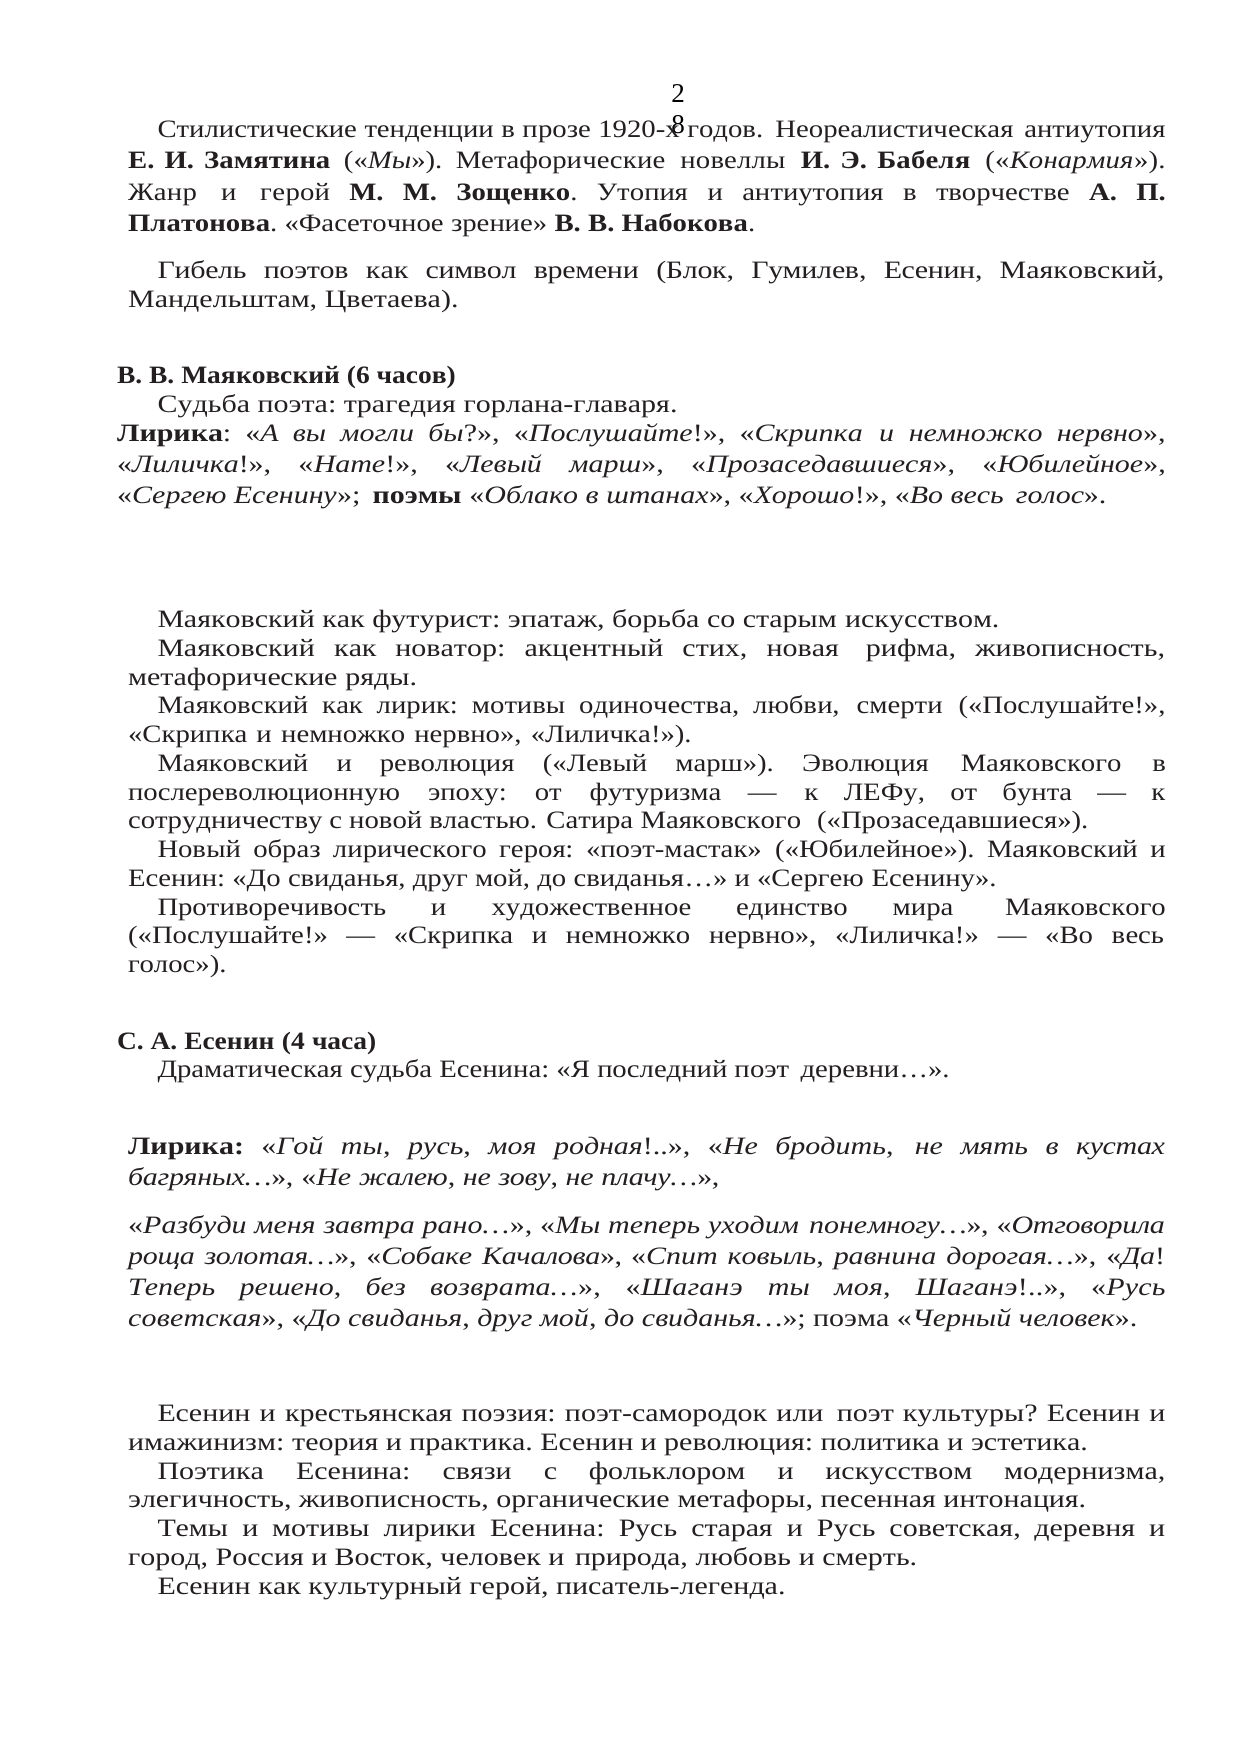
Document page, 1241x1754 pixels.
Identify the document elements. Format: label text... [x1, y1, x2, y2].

text Поэтика Есенина: связи с фольклором и искусством модернизма, элегичность, живописность, органические метафоры, песенная интонация. [128, 1456, 1165, 1513]
text Темы и мотивы лирики Есенина: Русь старая и Русь советская, деревня и город, Россия и Восток, человек и природа, любовь и смерть. [128, 1513, 1165, 1571]
subtitle В. В. Маяковский (6 часов) [117, 361, 1167, 389]
subtitle С. А. Есенин (4 часа) [117, 1026, 1167, 1054]
text Есенин как культурный герой, писатель-легенда. [157, 1571, 1167, 1599]
text Судьба поэта: трагедия горлана-главаря. [157, 389, 1167, 418]
text Лирика: «Гой ты, русь, моя родная!..», «Не бродить, не мять в кустах багряных…», «Не жалею, не зову, не плачу…», [128, 1131, 1165, 1191]
text Маяковский и революция («Левый марш»). Эволюция Маяковского в послереволюционную эпоху: от футуризма — к ЛЕФу, от бунта — к сотрудничеству с новой властью. Сатира Маяковского («Прозаседавшиеся»). [128, 748, 1166, 834]
text Маяковский как лирик: мотивы одиночества, любви, смерти («Послушайте!», «Скрипка и немножко нервно», «Лиличка!»). [128, 691, 1166, 748]
text Противоречивость и художественное единство мира Маяковского («Послушайте!» — «Скрипка и немножко нервно», «Лиличка!» — «Во весь голос»). [128, 892, 1166, 978]
text Маяковский как новатор: акцентный стих, новая рифма, живописность, метафорические ряды. [128, 633, 1165, 691]
text Гибель поэтов как символ времени (Блок, Гумилев, Есенин, Маяковский, Мандельштам, Цветаева). [128, 255, 1165, 313]
text Новый образ лирического героя: «поэт-мастак» («Юбилейное»). Маяковский и Есенин: «До свиданья, друг мой, до свиданья…» и «Сергею Есенину». [128, 834, 1166, 892]
text Стилистические тенденции в прозе 1920-х годов. Неореалистическая антиутопия Е. И. Замятина («Мы»). Метафорические новеллы И. Э. Бабеля («Конармия»). Жанр и герой М. М. Зощенко. Утопия и антиутопия в творчестве А. П. Платонова. «Фасеточное зрение» В. В. Набокова. [128, 114, 1166, 236]
text Маяковский как футурист: эпатаж, борьба со старым искусством. [128, 604, 1166, 633]
text Лирика: «А вы могли бы?», «Послушайте!», «Скрипка и немножко нервно», «Лиличка!», «Нате!», «Левый марш», «Прозаседавшиеся», «Юбилейное», «Сергею Есенину»; поэмы «Облако в штанах», «Хорошо!», «Во весь голос». [117, 418, 1166, 509]
text «Разбуди меня завтра рано…», «Мы теперь уходим понемногу…», «Отговорила роща золотая…», «Собаке Качалова», «Спит ковыль, равнина дорогая…», «Да! Теперь решено, без возврата…», «Шаганэ ты моя, Шаганэ!..», «Русь советская», «До свиданья, друг мой, до свиданья…»; поэма «Черный человек». [128, 1210, 1165, 1332]
text Есенин и крестьянская поэзия: поэт-самородок или поэт культуры? Есенин и имажинизм: теория и практика. Есенин и революция: политика и эстетика. [128, 1398, 1165, 1456]
text Драматическая судьба Есенина: «Я последний поэт деревни…». [128, 1054, 1166, 1083]
